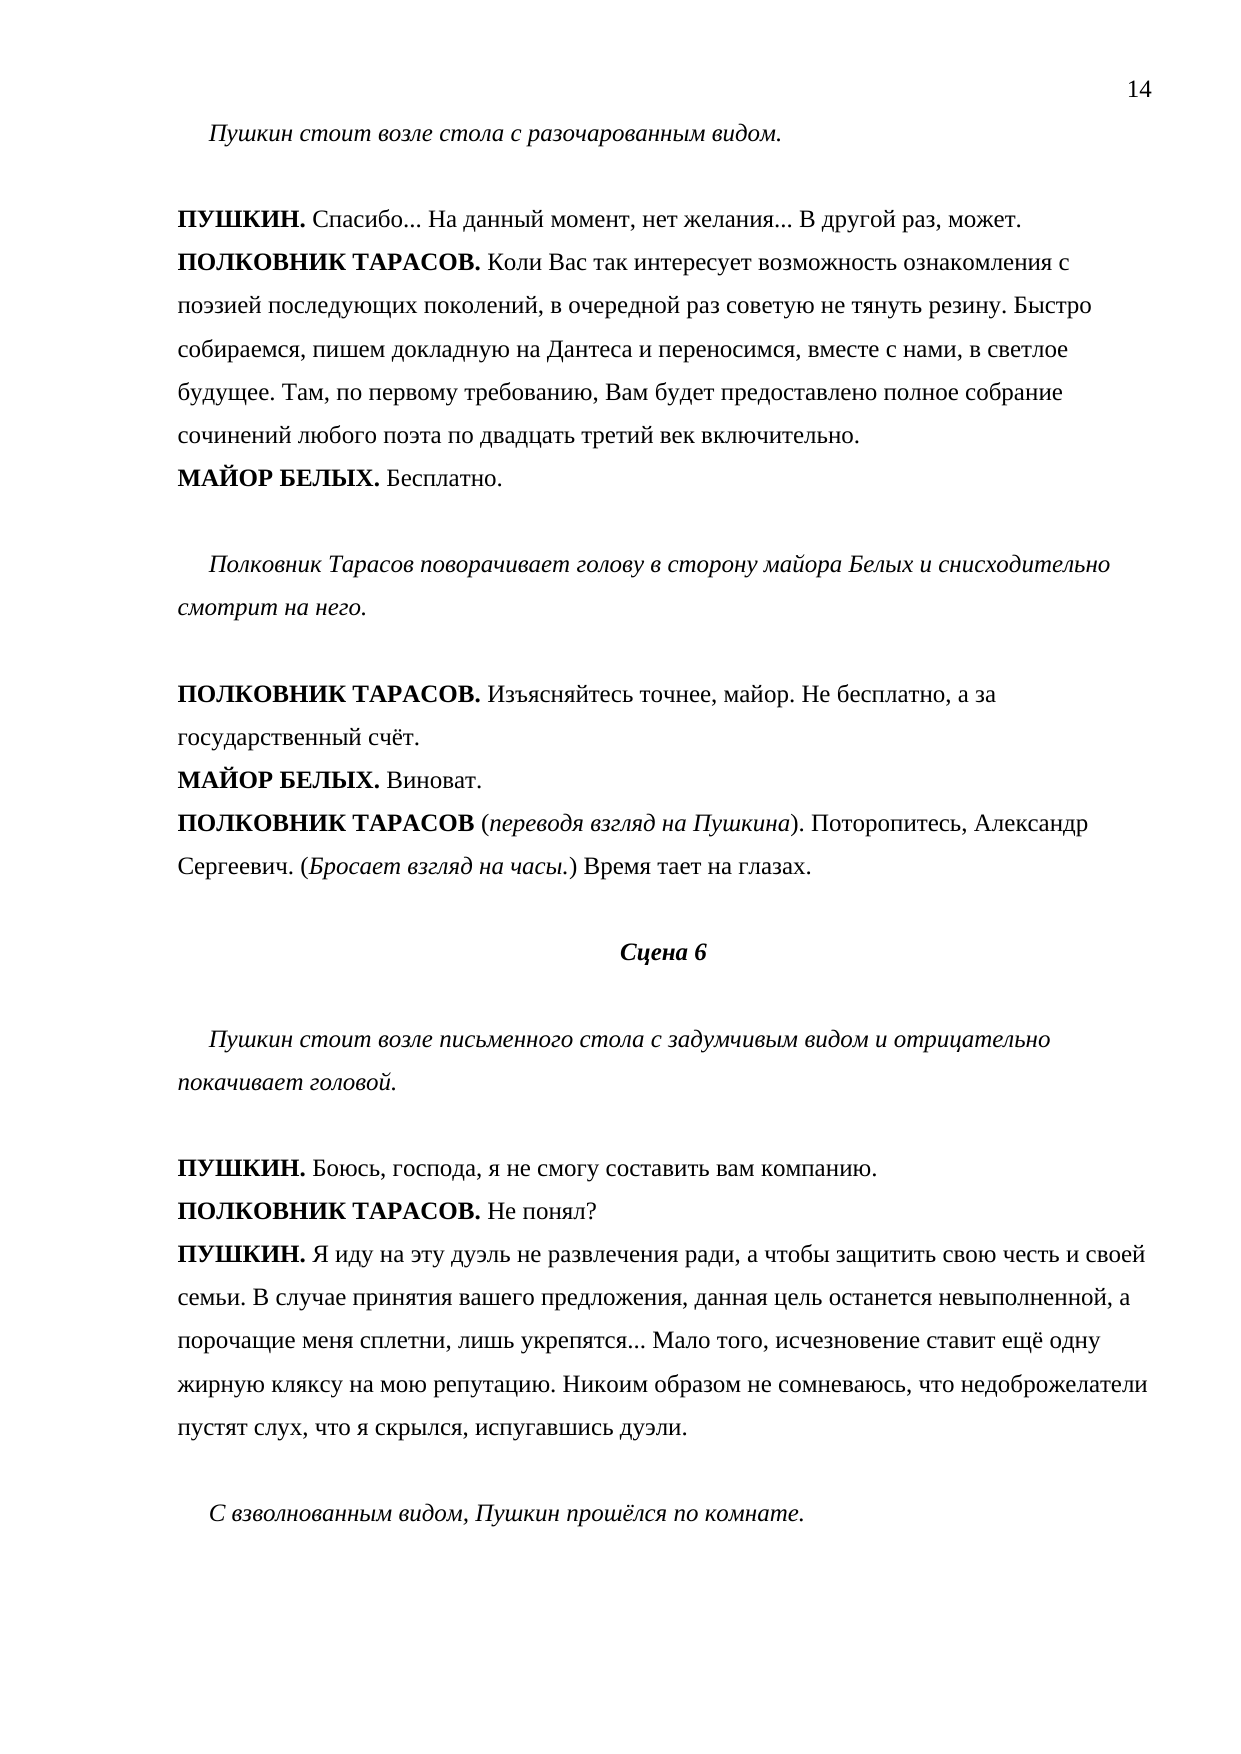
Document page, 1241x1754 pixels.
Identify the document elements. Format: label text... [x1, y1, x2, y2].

text МАЙОР БЕЛЫХ. Виноват. [177, 765, 1152, 794]
text Пушкин стоит возле стола с разочарованным видом. [177, 118, 1152, 147]
text Полковник Тарасов поворачивает голову в сторону майора Белых и снисходительно смотрит на него. [177, 549, 1152, 621]
text ПОЛКОВНИК ТАРАСОВ (переводя взгляд на Пушкина). Поторопитесь, Александр Сергеевич. (Бросает взгляд на часы.) Время тает на глазах. [177, 808, 1152, 880]
text ПОЛКОВНИК ТАРАСОВ. Изъясняйтесь точнее, майор. Не бесплатно, а за государственный счёт. [177, 679, 1152, 751]
text Сцена 6 [177, 937, 1152, 966]
text ПУШКИН. Боюсь, господа, я не смогу составить вам компанию. [177, 1153, 1152, 1182]
text ПОЛКОВНИК ТАРАСОВ. Не понял? [177, 1196, 1152, 1225]
text ПОЛКОВНИК ТАРАСОВ. Коли Вас так интересует возможность ознакомления с поэзией последующих поколений, в очередной раз советую не тянуть резину. Быстро собираемся, пишем докладную на Дантеса и переносимся, вместе с нами, в светлое будущее. Там, по первому требованию, Вам будет предоставлено полное собрание сочинений любого поэта по двадцать третий век включительно. [177, 247, 1152, 449]
text Пушкин стоит возле письменного стола с задумчивым видом и отрицательно покачивает головой. [177, 1024, 1152, 1096]
text ПУШКИН. Я иду на эту дуэль не развлечения ради, а чтобы защитить свою честь и своей семьи. В случае принятия вашего предложения, данная цель останется невыполненной, а порочащие меня сплетни, лишь укрепятся... Мало того, исчезновение ставит ещё одну жирную кляксу на мою репутацию. Никоим образом не сомневаюсь, что недоброжелатели пустят слух, что я скрылся, испугавшись дуэли. [177, 1239, 1152, 1441]
text ПУШКИН. Спасибо... На данный момент, нет желания... В другой раз, может. [177, 204, 1152, 233]
text МАЙОР БЕЛЫХ. Бесплатно. [177, 463, 1152, 492]
text С взволнованным видом, Пушкин прошёлся по комнате. [177, 1498, 1152, 1527]
